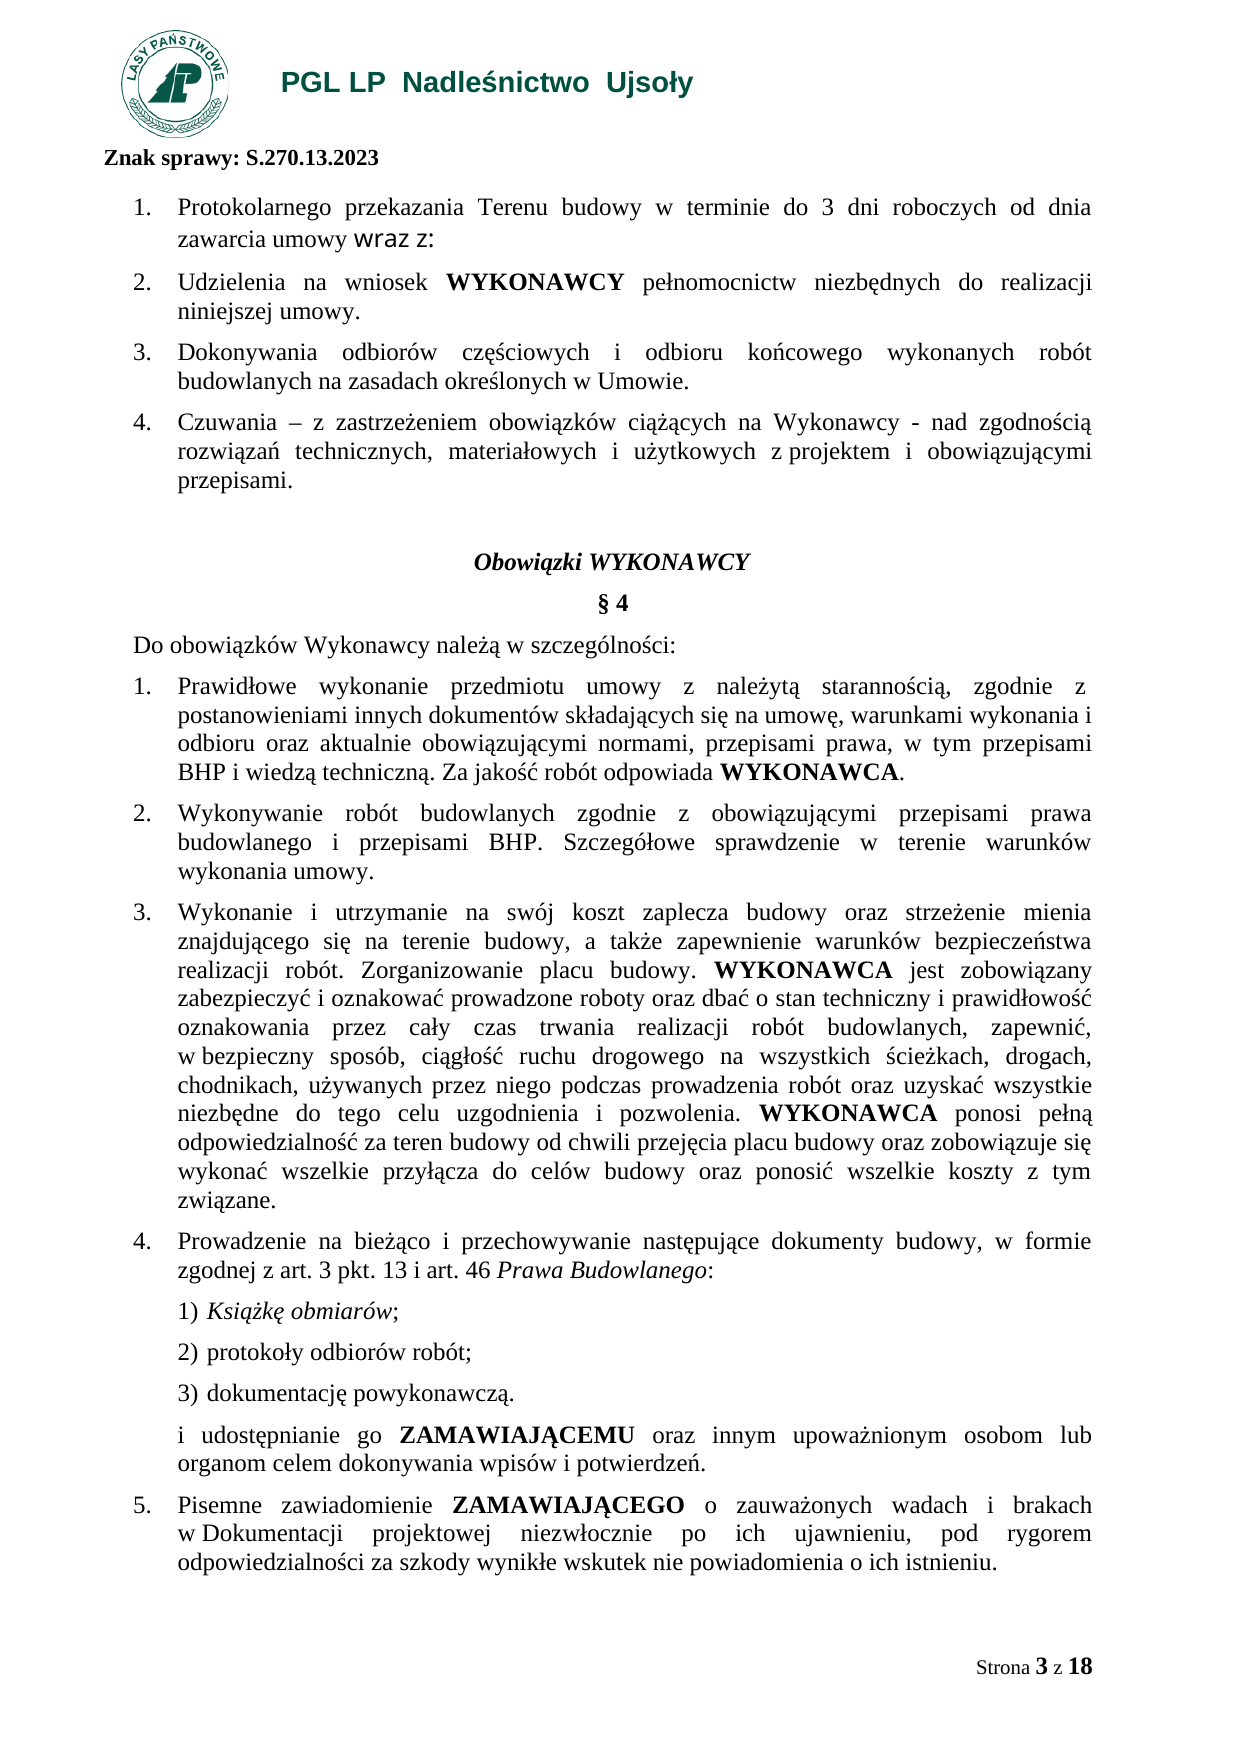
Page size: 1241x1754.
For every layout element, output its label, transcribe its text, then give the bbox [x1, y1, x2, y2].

list Czuwania – z zastrzeżeniem obowiązków ciążących na Wykonawcy - nad zgodnością rozwiązań technicznych, materiałowych i użytkowych z projektem i obowiązującymi przepisami. [133, 407, 1092, 493]
list Pisemne zawiadomienie ZAMAWIAJĄCEGO o zauważonych wadach i brakach w Dokumentacji projektowej niezwłocznie po ich ujawnieniu, pod rygorem odpowiedzialności za szkody wynikłe wskutek nie powiadomienia o ich istnieniu. [133, 1490, 1092, 1576]
list Książkę obmiarów; [177, 1296, 1092, 1325]
text § 4 [133, 588, 1092, 617]
list Wykonywanie robót budowlanych zgodnie z obowiązującymi przepisami prawa budowlanego i przepisami BHP. Szczegółowe sprawdzenie w terenie warunków wykonania umowy. [133, 798, 1092, 885]
list Prawidłowe wykonanie przedmiotu umowy z należytą starannością, zgodnie z postanowieniami innych dokumentów składających się na umowę, warunkami wykonania i odbioru oraz aktualnie obowiązującymi normami, przepisami prawa, w tym przepisami BHP i wiedzą techniczną. Za jakość robót odpowiada WYKONAWCA. [133, 671, 1092, 786]
list Udzielenia na wniosek WYKONAWCY pełnomocnictw niezbędnych do realizacji niniejszej umowy. [133, 267, 1092, 325]
list Protokolarnego przekazania Terenu budowy w terminie do 3 dni roboczych od dnia zawarcia umowy wraz z: [133, 192, 1092, 255]
list protokoły odbiorów robót; [177, 1337, 1092, 1366]
list Wykonanie i utrzymanie na swój koszt zaplecza budowy oraz strzeżenie mienia znajdującego się na terenie budowy, a także zapewnienie warunków bezpieczeństwa realizacji robót. Zorganizowanie placu budowy. WYKONAWCA jest zobowiązany zabezpieczyć i oznakować prowadzone roboty oraz dbać o stan techniczny i prawidłowość oznakowania przez cały czas trwania realizacji robót budowlanych, zapewnić, w bezpieczny sposób, ciągłość ruchu drogowego na wszystkich ścieżkach, drogach, chodnikach, używanych przez niego podczas prowadzenia robót oraz uzyskać wszystkie niezbędne do tego celu uzgodnienia i pozwolenia. WYKONAWCA ponosi pełną odpowiedzialność za teren budowy od chwili przejęcia placu budowy oraz zobowiązuje się wykonać wszelkie przyłącza do celów budowy oraz ponosić wszelkie koszty z tym związane. [133, 897, 1092, 1213]
list Dokonywania odbiorów częściowych i odbioru końcowego wykonanych robót budowlanych na zasadach określonych w Umowie. [133, 337, 1092, 395]
list dokumentację powykonawczą. [177, 1378, 1092, 1407]
list Prowadzenie na bieżąco i przechowywanie następujące dokumenty budowy, w formie zgodnej z art. 3 pkt. 13 i art. 46 Prawa Budowlanego: [133, 1226, 1092, 1283]
text Obowiązki WYKONAWCY [133, 547, 1092, 576]
text i udostępnianie go ZAMAWIAJĄCEMU oraz innym upoważnionym osobom lub organom celem dokonywania wpisów i potwierdzeń. [177, 1420, 1092, 1477]
text Do obowiązków Wykonawcy należą w szczególności: [133, 630, 1092, 658]
